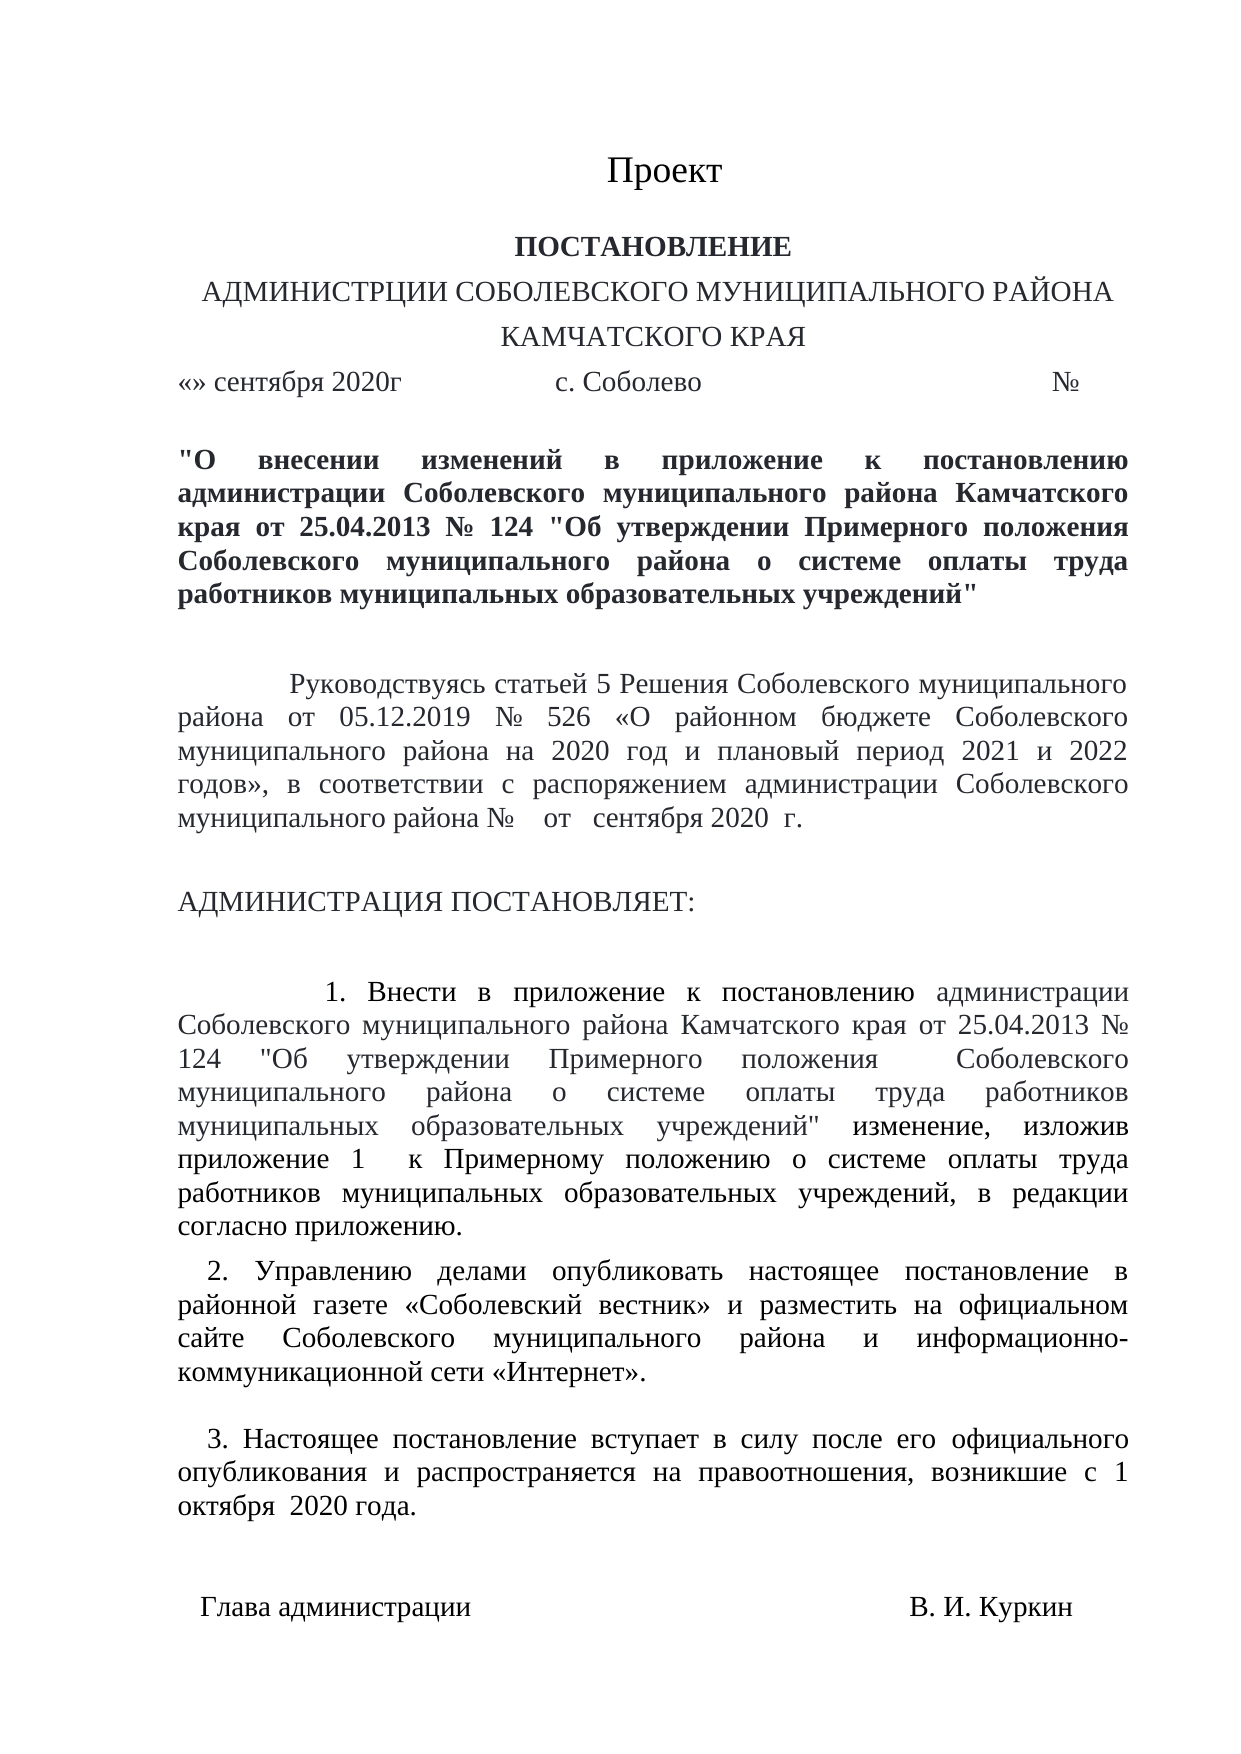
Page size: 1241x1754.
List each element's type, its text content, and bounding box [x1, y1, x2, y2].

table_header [166, 218, 1140, 1622]
text Проект [177, 148, 1152, 191]
